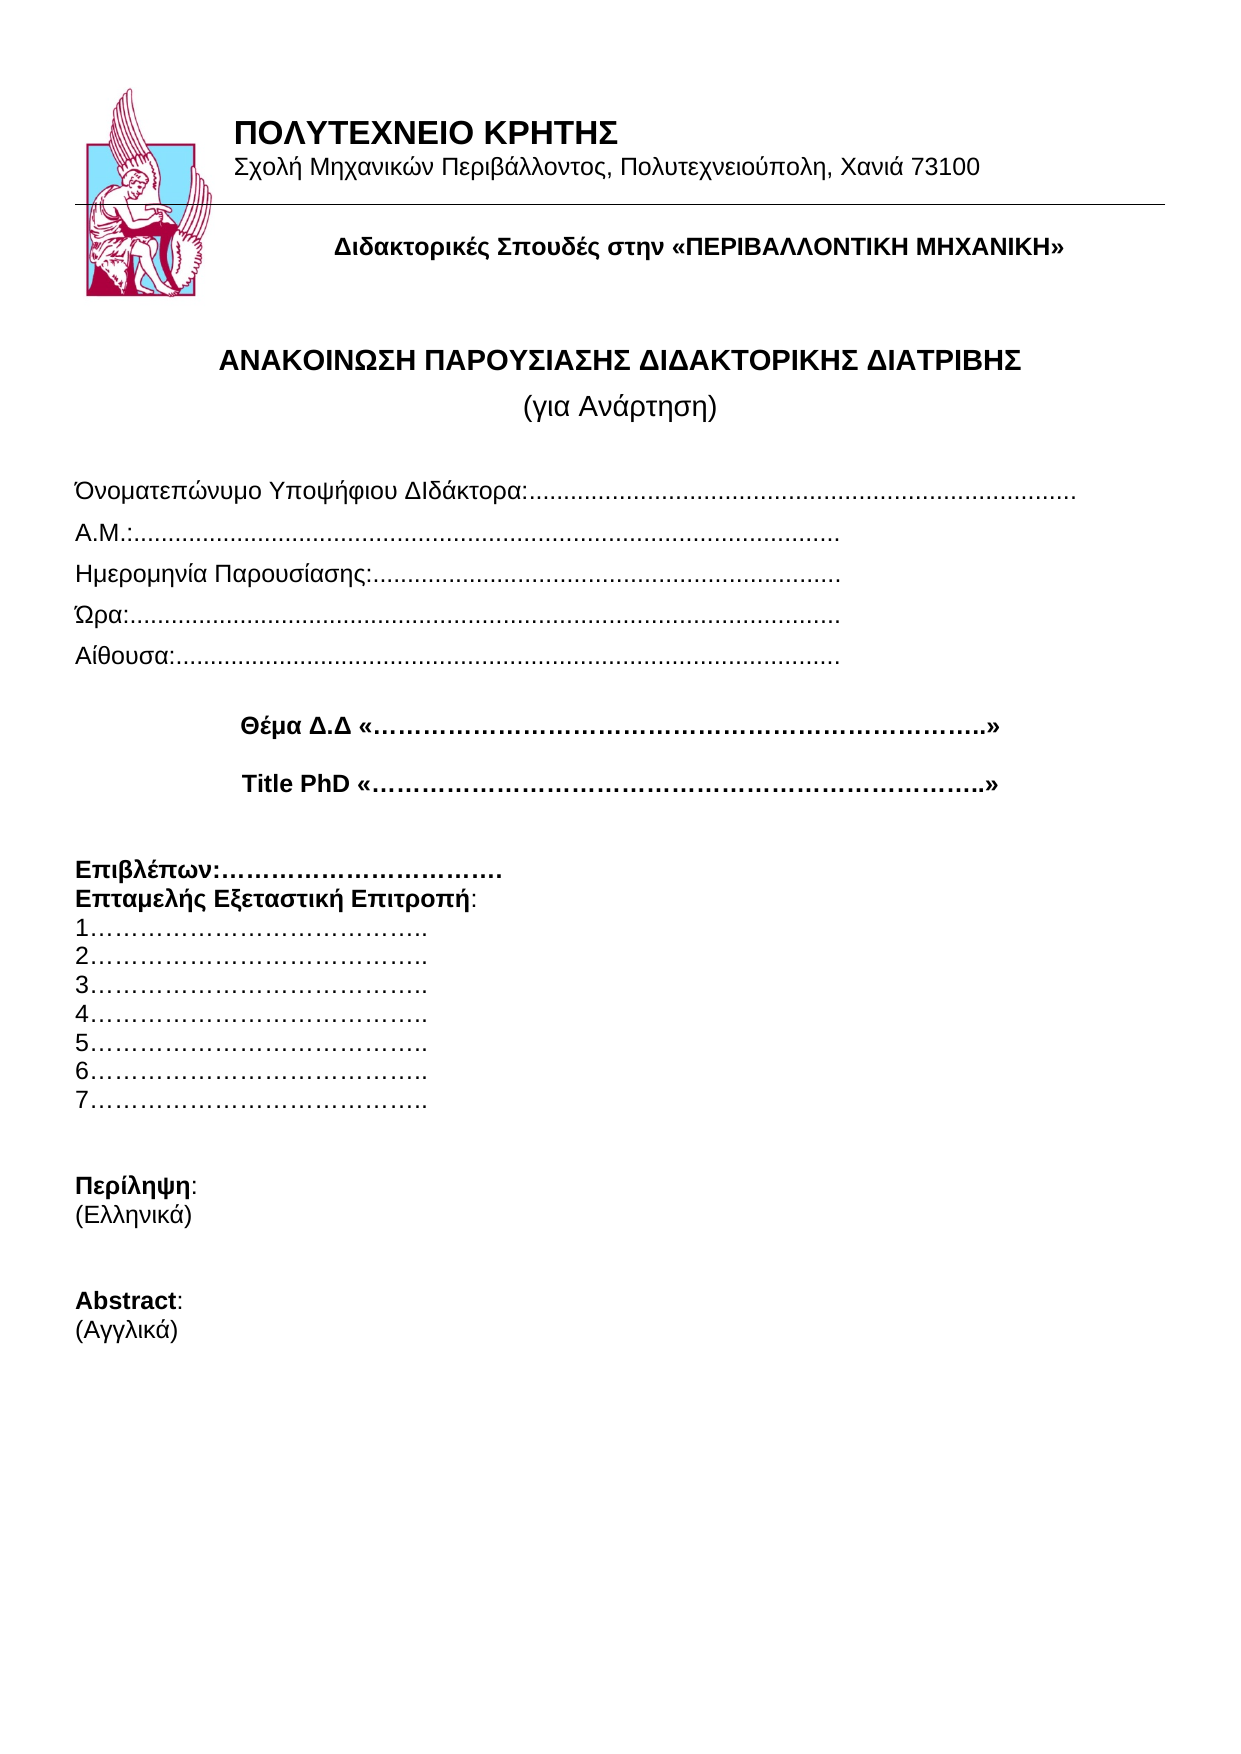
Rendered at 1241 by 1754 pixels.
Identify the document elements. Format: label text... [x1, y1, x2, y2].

text Α.Μ.: [75, 517, 1165, 546]
text Ώρα: [75, 600, 1165, 629]
text Περίληψη: [75, 1171, 1165, 1200]
picture [73, 87, 215, 307]
text (για Ανάρτηση) [75, 389, 1165, 422]
text Ημερομηνία Παρουσίασης: [75, 559, 1165, 587]
text (Ελληνικά) [75, 1200, 1165, 1229]
text Επιβλέπων:……………………………. [75, 855, 1165, 884]
text Διδακτορικές Σπουδές στην «ΠΕΡΙΒΑΛΛΟΝΤΙΚΗ ΜΗΧΑΝΙΚΗ» [75, 232, 1165, 260]
text 1………………………………….. [75, 912, 1165, 941]
text 3………………………………….. [75, 970, 1165, 999]
text Abstract: [75, 1286, 1165, 1315]
text Επταμελής Εξεταστική Επιτροπή: [75, 884, 1165, 912]
text ΠΟΛΥΤΕΧΝΕΙΟ ΚΡΗΤΗΣ [75, 113, 1165, 152]
text 6………………………………….. [75, 1056, 1165, 1085]
text Σχολή Μηχανικών Περιβάλλοντος, Πολυτεχνειούπολη, Χανιά 73100 [75, 152, 1165, 181]
text (Αγγλικά) [75, 1315, 1165, 1344]
text Θέμα Δ.Δ «………………………………………………………………..» [75, 711, 1165, 740]
text ΑΝΑΚΟΙΝΩΣΗ ΠΑΡΟΥΣΙΑΣΗΣ ΔΙΔΑΚΤΟΡΙΚΗΣ ΔΙΑΤΡΙΒΗΣ [75, 343, 1165, 376]
text 2………………………………….. [75, 941, 1165, 970]
text 7………………………………….. [75, 1085, 1165, 1114]
text 5………………………………….. [75, 1027, 1165, 1056]
text 4………………………………….. [75, 999, 1165, 1027]
text Όνοματεπώνυμο Υποψήφιου ΔΙδάκτορα: [75, 476, 1165, 505]
text Αίθουσα: [75, 641, 1165, 670]
text Title PhD «………………………………………………………………..» [75, 769, 1165, 797]
